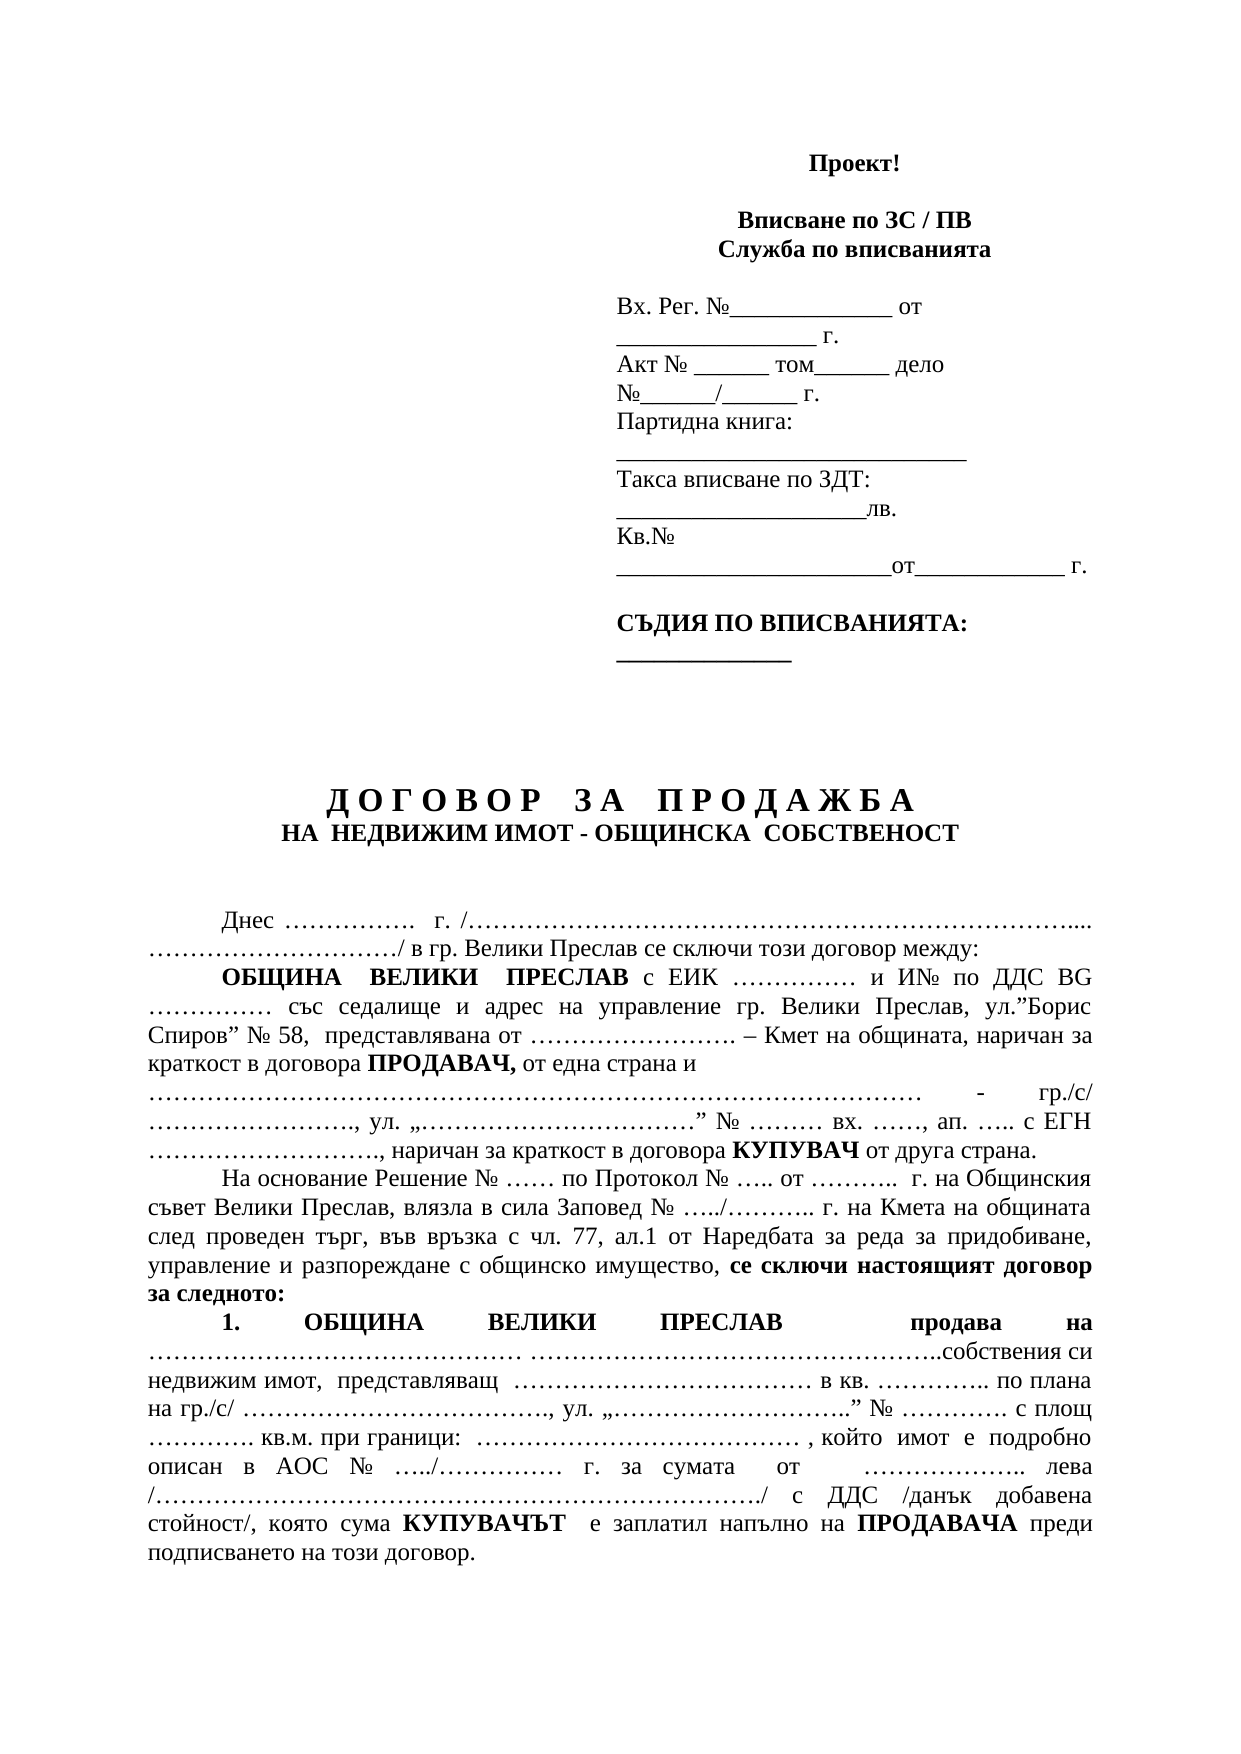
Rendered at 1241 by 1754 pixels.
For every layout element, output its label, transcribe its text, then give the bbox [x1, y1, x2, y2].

text На основание Решение № …… по Протокол № ….. от ……….. г. на Общинския съвет Велики Преслав, влязла в сила Заповед № …../……….. г. на Кмета на общината след проведен търг, във връзка с чл. 77, ал.1 от Наредбата за реда за придобиване, управление и разпореждане с общинско имущество, се сключи настоящият договор за следното: [148, 1163, 1093, 1307]
text Вх. Рег. №_____________ от ________________ г. [616, 291, 1093, 349]
text Служба по вписванията [616, 234, 1093, 263]
text Проект! [616, 148, 1093, 176]
text НА НЕДВИЖИМ ИМОТ - ОБЩИНСКА СОБСТВЕНОСТ [148, 818, 1093, 847]
text ОБЩИНА ВЕЛИКИ ПРЕСЛАВ с ЕИК …………… и И№ по ДДС BG …………… със седалище и адрес на управление гр. Велики Преслав, ул.”Борис Спиров” № 58, представлявана от ……………………. – Кмет на общината, наричан за краткост в договора ПРОДАВАЧ, от една страна и [148, 962, 1093, 1077]
text Такса вписване по ЗДТ: ____________________лв. [616, 464, 1093, 521]
text Кв.№ ______________________от____________ г. [616, 521, 1093, 579]
text Днес ……………. г. /……………………………………………………………….... …………………………/ в гр. Велики Преслав се сключи този договор между: [148, 905, 1093, 962]
text Акт № ______ том______ дело №______/______ г. [616, 349, 1093, 406]
text Вписване по ЗС / ПВ [616, 205, 1093, 234]
text 1. ОБЩИНА ВЕЛИКИ ПРЕСЛАВ продава на ……………………………………… …………………………………………..собствения си недвижим имот, представляващ ……………………………… в кв. ………….. по плана на гр./с/ ………………………………., ул. „………………………..” № …………. с площ …………. кв.м. при граници: ………………………………… , който имот е подробно описан в АОС № …../…………… г. за сумата от ……………….. лева /………………………………………………………………./ с ДДС /данък добавена стойност/, която сума КУПУВАЧЪТ е заплатил напълно на ПРОДАВАЧА преди подписването на този договор. [148, 1307, 1093, 1566]
text ………………………………………………………………………………… - гр./с/ ……………………., ул. „……………………………” № ……… вх. ……, ап. ….. с ЕГН ………………………., наричан за краткост в договора КУПУВАЧ от друга страна. [148, 1077, 1093, 1163]
text Партидна книга: ____________________________ [616, 406, 1093, 464]
text Д О Г О В О Р З А П Р О Д А Ж Б А [148, 780, 1093, 818]
text СЪДИЯ ПО ВПИСВАНИЯТА: ______________ [616, 608, 1093, 665]
